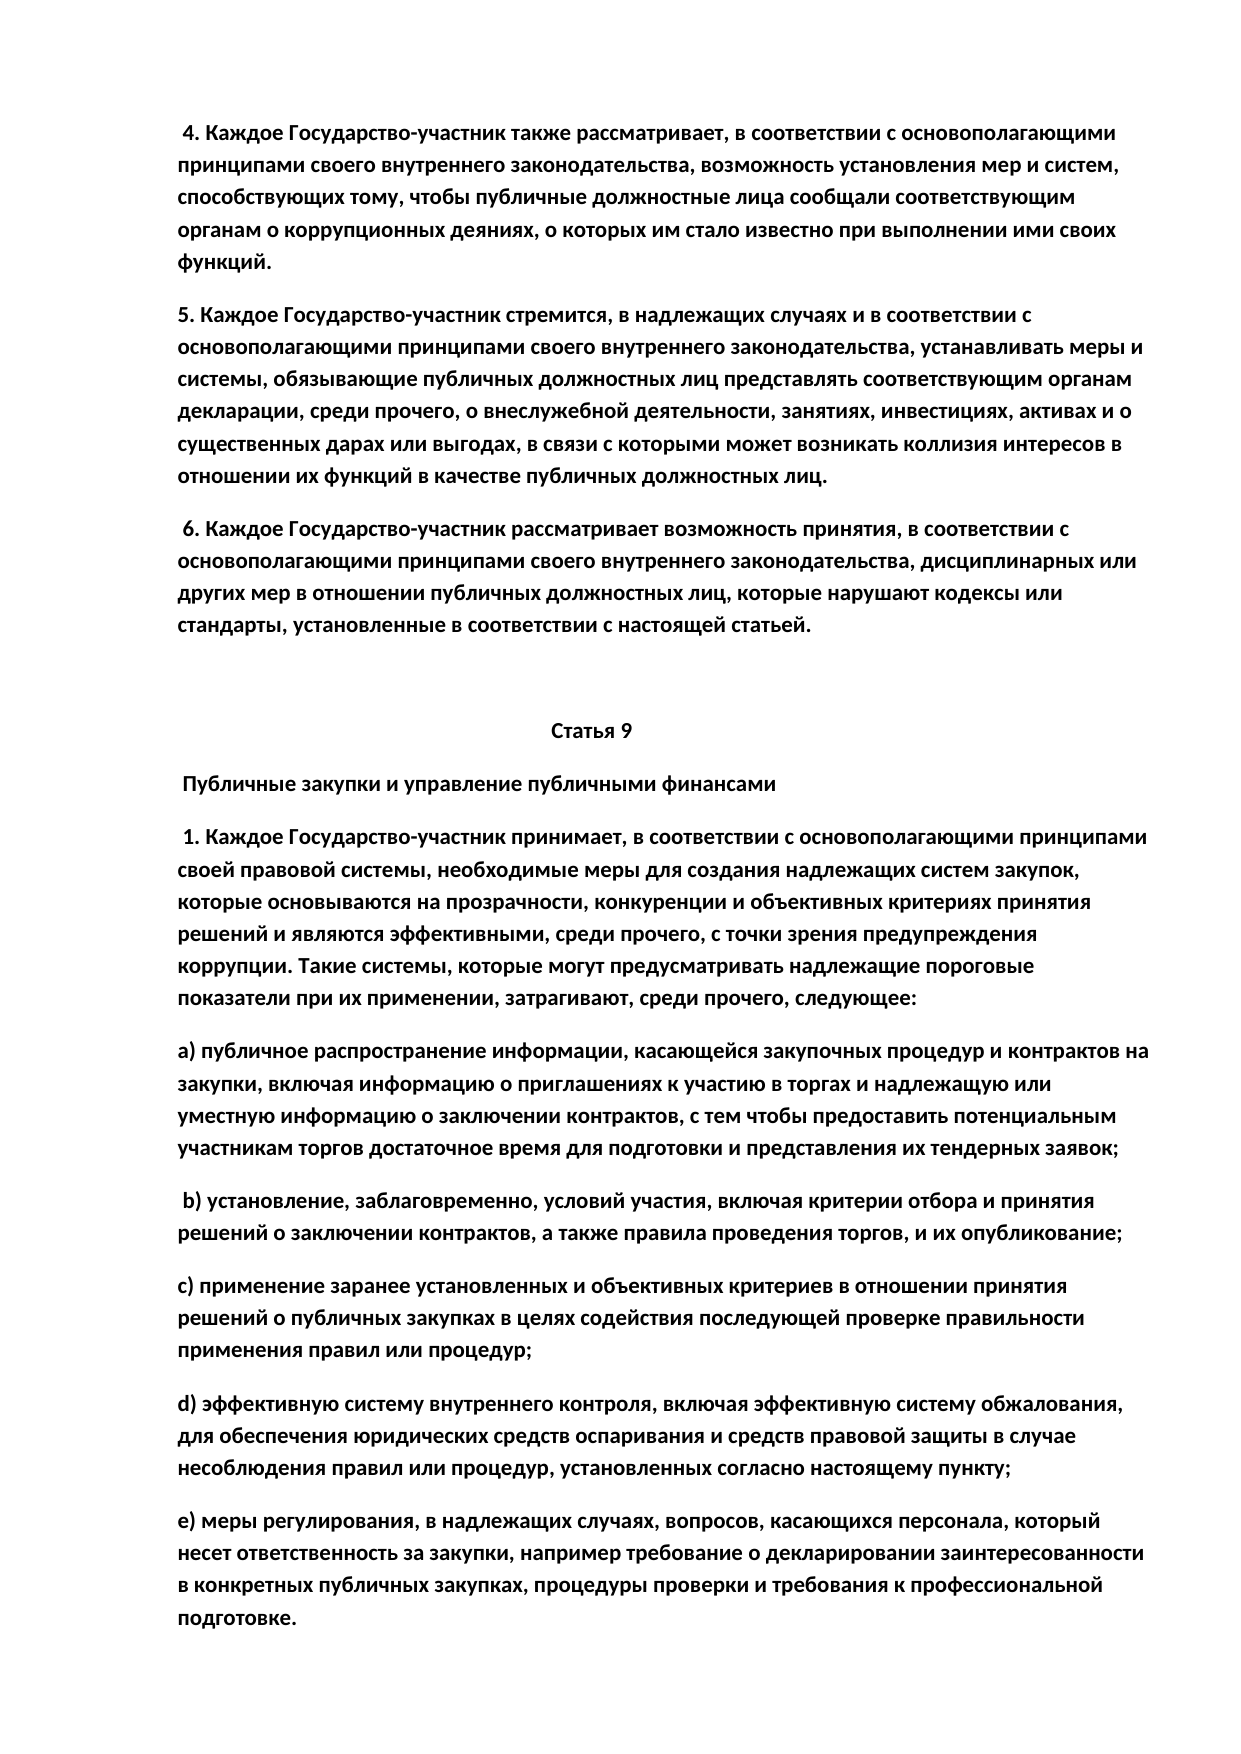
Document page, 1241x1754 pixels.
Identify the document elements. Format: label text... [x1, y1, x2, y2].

text b) установление, заблаговременно, условий участия, включая критерии отбора и принятия решений о заключении контрактов, а также правила проведения торгов, и их опубликование; [177, 1186, 1152, 1246]
text d) эффективную систему внутреннего контроля, включая эффективную систему обжалования, для обеспечения юридических средств оспаривания и средств правовой защиты в случае несоблюдения правил или процедур, установленных согласно настоящему пункту; [177, 1389, 1152, 1481]
text Статья 9 [472, 716, 1152, 744]
text 6. Каждое Государство-участник рассматривает возможность принятия, в соответствии с основополагающими принципами своего внутреннего законодательства, дисциплинарных или других мер в отношении публичных должностных лиц, которые нарушают кодексы или стандарты, установленные в соответствии с настоящей статьей. [177, 514, 1152, 638]
text 4. Каждое Государство-участник также рассматривает, в соответствии с основополагающими принципами своего внутреннего законодательства, возможность установления мер и систем, способствующих тому, чтобы публичные должностные лица сообщали соответствующим органам о коррупционных деяниях, о которых им стало известно при выполнении ими своих функций. [177, 118, 1152, 275]
text c) применение заранее установленных и объективных критериев в отношении принятия решений о публичных закупках в целях содействия последующей проверке правильности применения правил или процедур; [177, 1271, 1152, 1364]
text Публичные закупки и управление публичными финансами [177, 769, 1152, 797]
text a) публичное распространение информации, касающейся закупочных процедур и контрактов на закупки, включая информацию о приглашениях к участию в торгах и надлежащую или уместную информацию о заключении контрактов, с тем чтобы предоставить потенциальным участникам торгов достаточное время для подготовки и представления их тендерных заявок; [177, 1036, 1152, 1161]
text 1. Каждое Государство-участник принимает, в соответствии с основополагающими принципами своей правовой системы, необходимые меры для создания надлежащих систем закупок, которые основываются на прозрачности, конкуренции и объективных критериях принятия решений и являются эффективными, среди прочего, с точки зрения предупреждения коррупции. Такие системы, которые могут предусматривать надлежащие пороговые показатели при их применении, затрагивают, среди прочего, следующее: [177, 822, 1152, 1011]
text e) меры регулирования, в надлежащих случаях, вопросов, касающихся персонала, который несет ответственность за закупки, например требование о декларировании заинтересованности в конкретных публичных закупках, процедуры проверки и требования к профессиональной подготовке. [177, 1506, 1152, 1631]
text 5. Каждое Государство-участник стремится, в надлежащих случаях и в соответствии с основополагающими принципами своего внутреннего законодательства, устанавливать меры и системы, обязывающие публичных должностных лиц представлять соответствующим органам декларации, среди прочего, о внеслужебной деятельности, занятиях, инвестициях, активах и о существенных дарах или выгодах, в связи с которыми может возникать коллизия интересов в отношении их функций в качестве публичных должностных лиц. [177, 300, 1152, 489]
